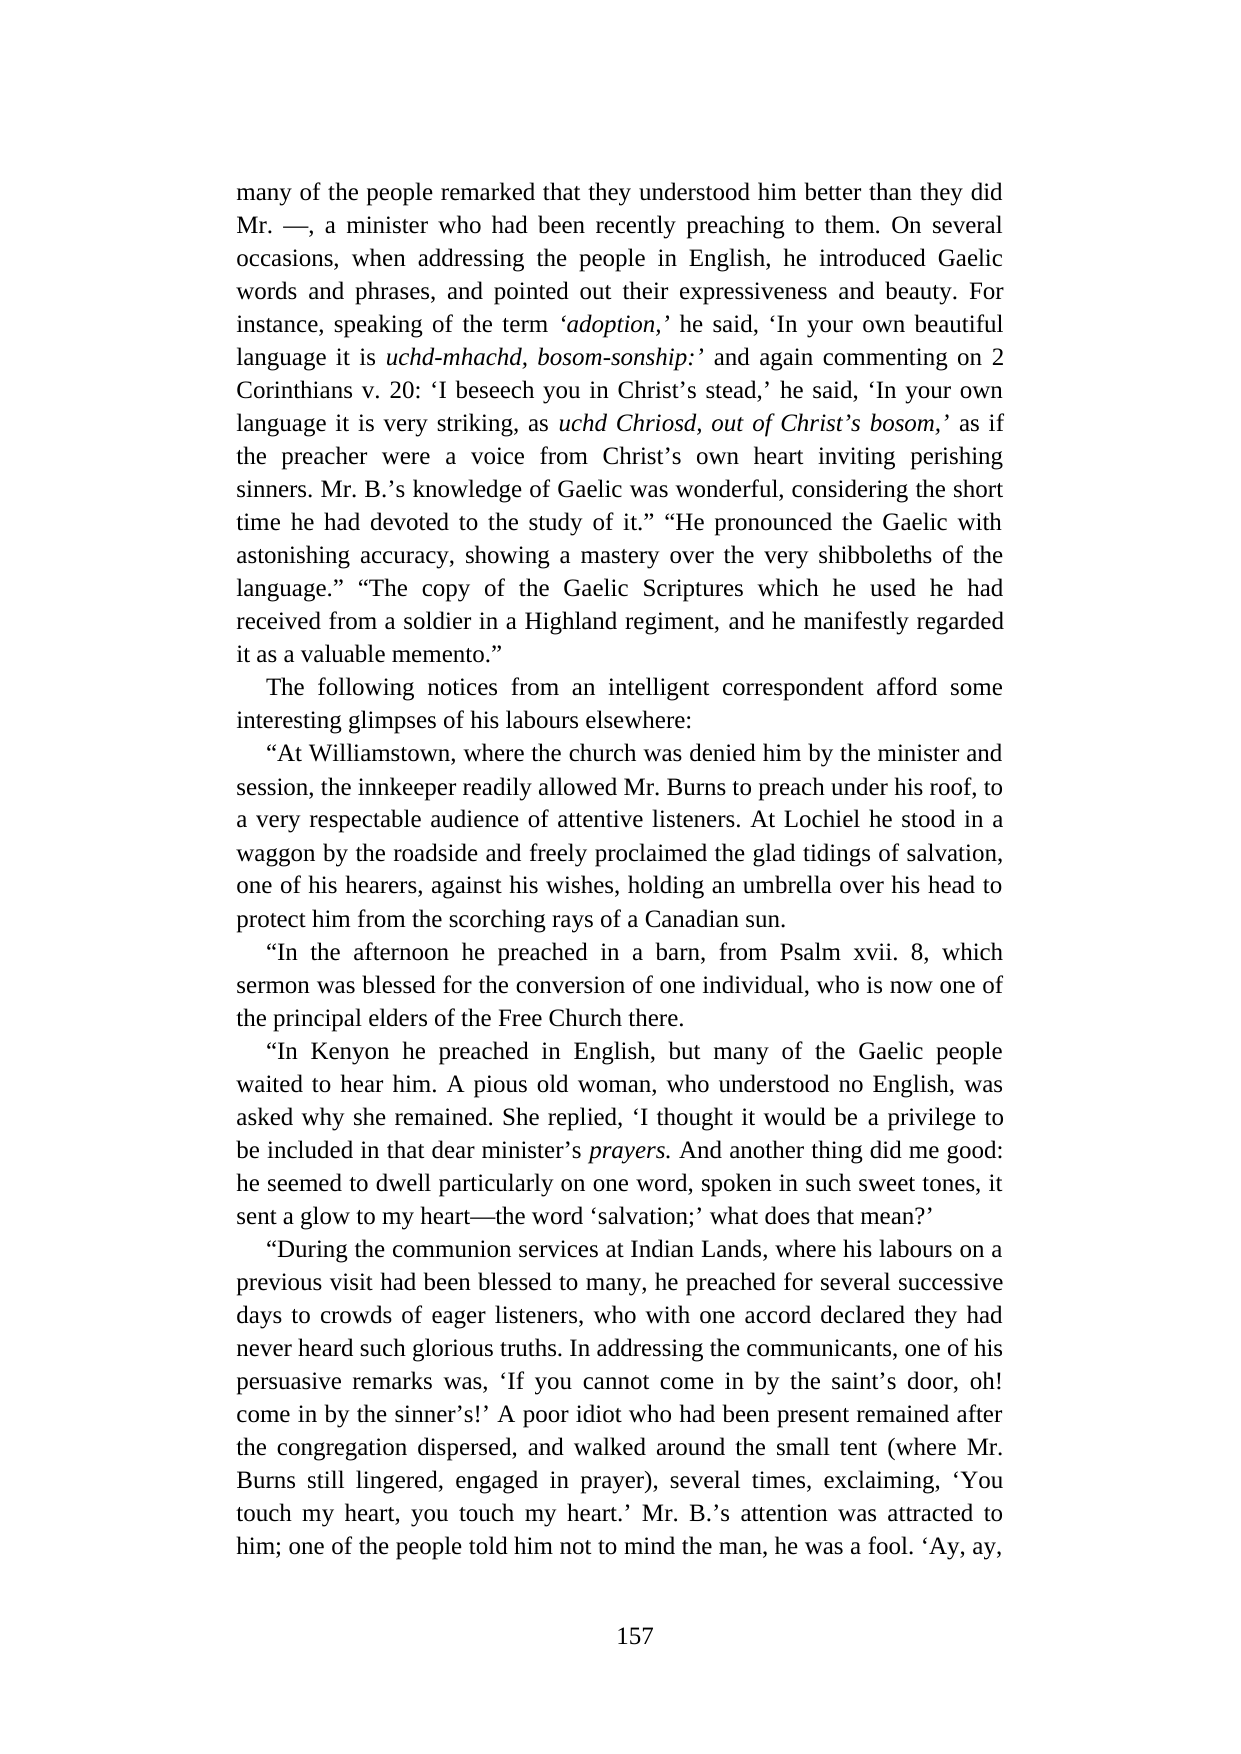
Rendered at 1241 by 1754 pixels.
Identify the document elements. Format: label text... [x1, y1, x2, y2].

text The following notices from an intelligent correspondent afford some interesting glimpses of his labours elsewhere: [236, 672, 1004, 734]
text “In the afternoon he preached in a barn, from Psalm xvii. 8, which sermon was blessed for the conversion of one individual, who is now one of the principal elders of the Free Church there. [236, 937, 1004, 1031]
text “At Williamstown, where the church was denied him by the minister and session, the innkeeper readily allowed Mr. Burns to preach under his roof, to a very respectable audience of attentive listeners. At Lochiel he stood in a waggon by the roadside and freely proclaimed the glad tidings of salvation, one of his hearers, against his wishes, holding an umbrella over his head to protect him from the scorching rays of a Canadian sun. [236, 738, 1004, 932]
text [236, 1234, 1004, 1560]
text “In Kenyon he preached in English, but many of the Gaelic people waited to hear him. A pious old woman, who understood no English, was asked why she remained. She replied, ‘I thought it would be a privilege to be included in that dear minister’s prayers. And another thing did me good: he seemed to dwell particularly on one word, spoken in such sweet tones, it sent a glow to my heart—the word ‘salvation;’ what does that mean?’ [236, 1036, 1004, 1229]
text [236, 177, 1004, 668]
